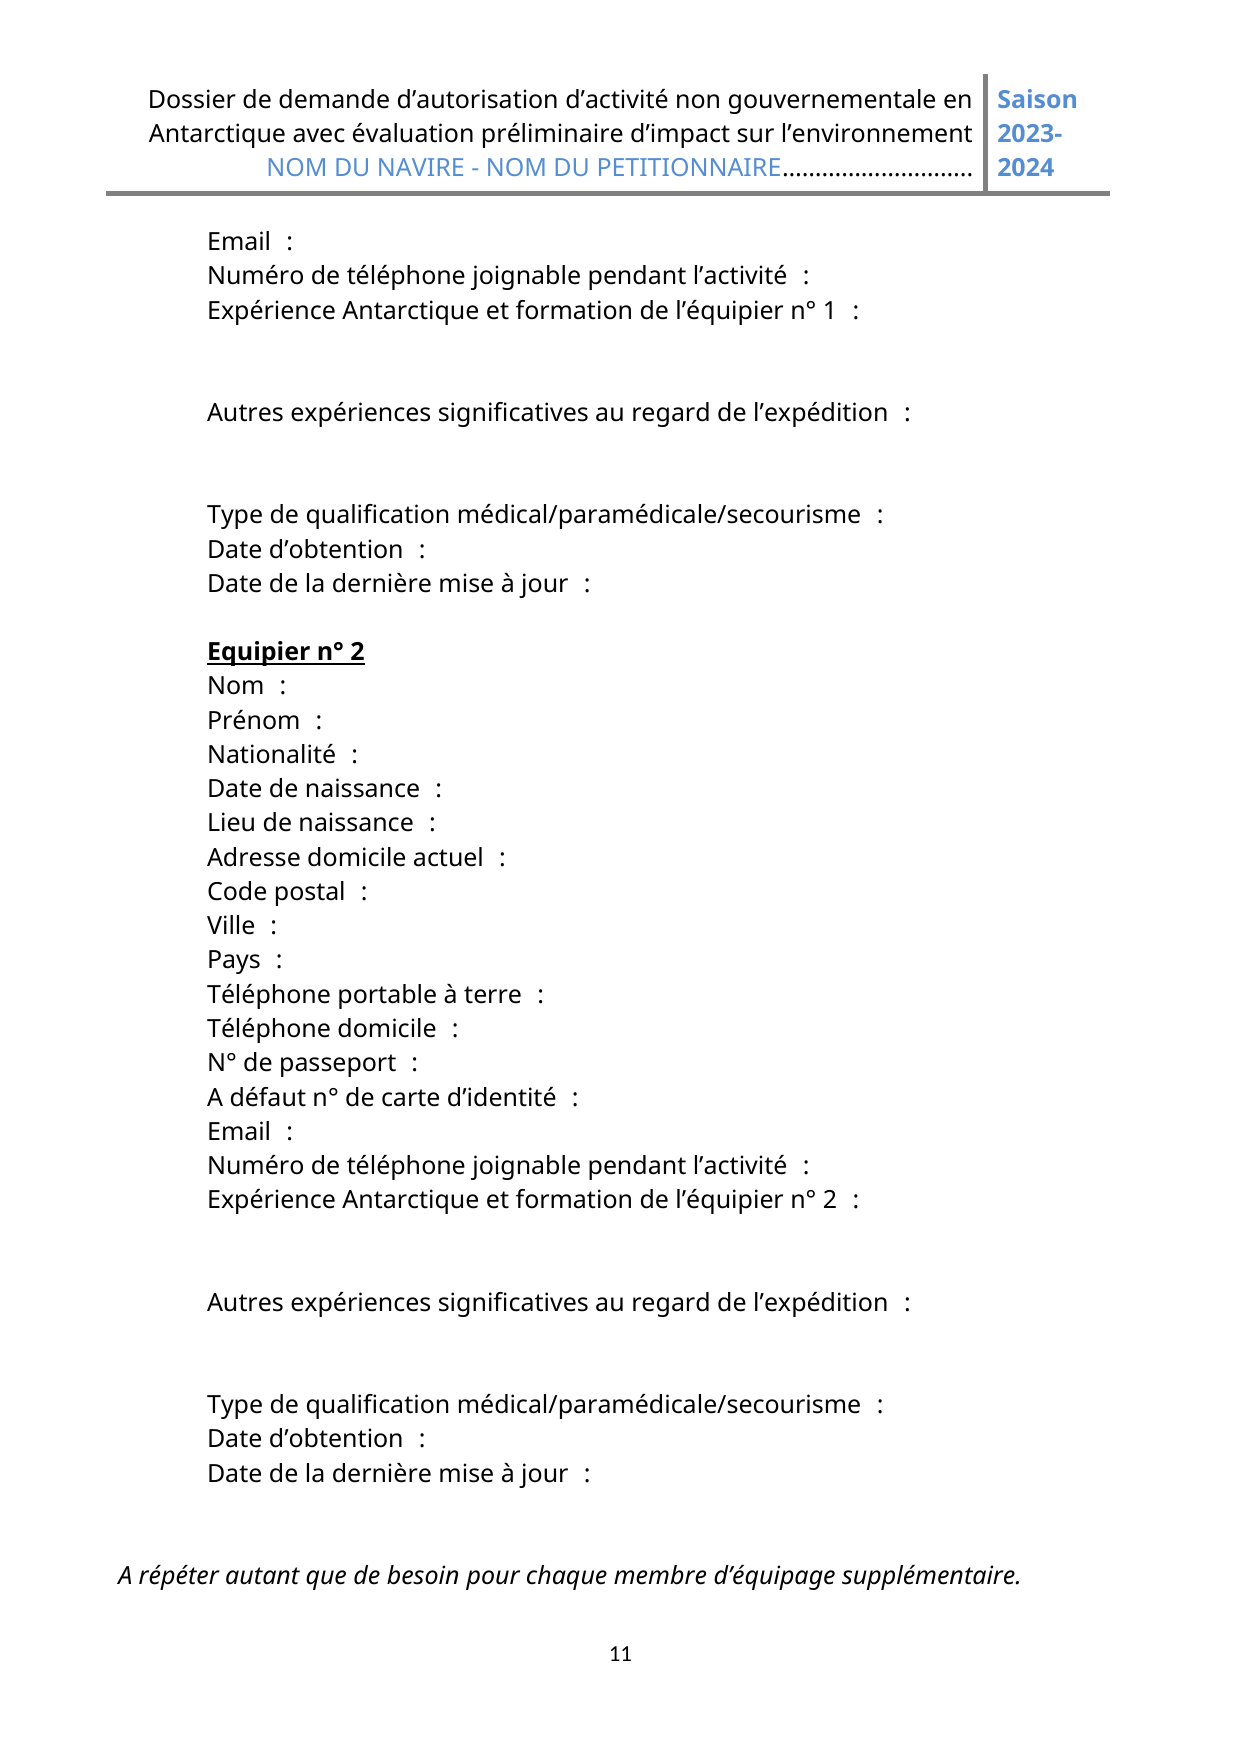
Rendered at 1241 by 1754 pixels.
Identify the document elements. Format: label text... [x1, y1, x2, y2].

text Email : [207, 224, 1122, 258]
text Ville : [207, 908, 1122, 942]
text Autres expériences significatives au regard de l’expédition : [207, 395, 1122, 429]
text Autres expériences significatives au regard de l’expédition : [207, 1284, 1122, 1319]
text Expérience Antarctique et formation de l’équipier n° 2 : [207, 1182, 1122, 1216]
text Type de qualification médical/paramédicale/secourisme : [207, 1387, 1122, 1421]
text Type de qualification médical/paramédicale/secourisme : [207, 497, 1122, 531]
text Date d’obtention : [207, 1421, 1122, 1455]
text Date de naissance : [207, 771, 1122, 805]
text Expérience Antarctique et formation de l’équipier n° 1 : [207, 292, 1122, 327]
text Numéro de téléphone joignable pendant l’activité : [207, 258, 1122, 292]
text Adresse domicile actuel : [207, 839, 1122, 874]
text Date d’obtention : [207, 531, 1122, 566]
text Equipier n° 2 [207, 634, 1122, 668]
text N° de passeport : [207, 1045, 1122, 1079]
text Téléphone domicile : [207, 1011, 1122, 1045]
text Date de la dernière mise à jour : [207, 1455, 1122, 1490]
text Date de la dernière mise à jour : [207, 566, 1122, 600]
text Nom : [207, 668, 1122, 702]
text Nationalité : [207, 737, 1122, 771]
text A répéter autant que de besoin pour chaque membre d’équipage supplémentaire. [118, 1558, 1122, 1592]
text Email : [207, 1113, 1122, 1148]
text Prénom : [207, 702, 1122, 737]
text Lieu de naissance : [207, 805, 1122, 839]
text Code postal : [207, 874, 1122, 908]
text Pays : [207, 942, 1122, 976]
text A défaut n° de carte d’identité : [207, 1079, 1122, 1113]
text Téléphone portable à terre : [207, 976, 1122, 1011]
text Numéro de téléphone joignable pendant l’activité : [207, 1148, 1122, 1182]
